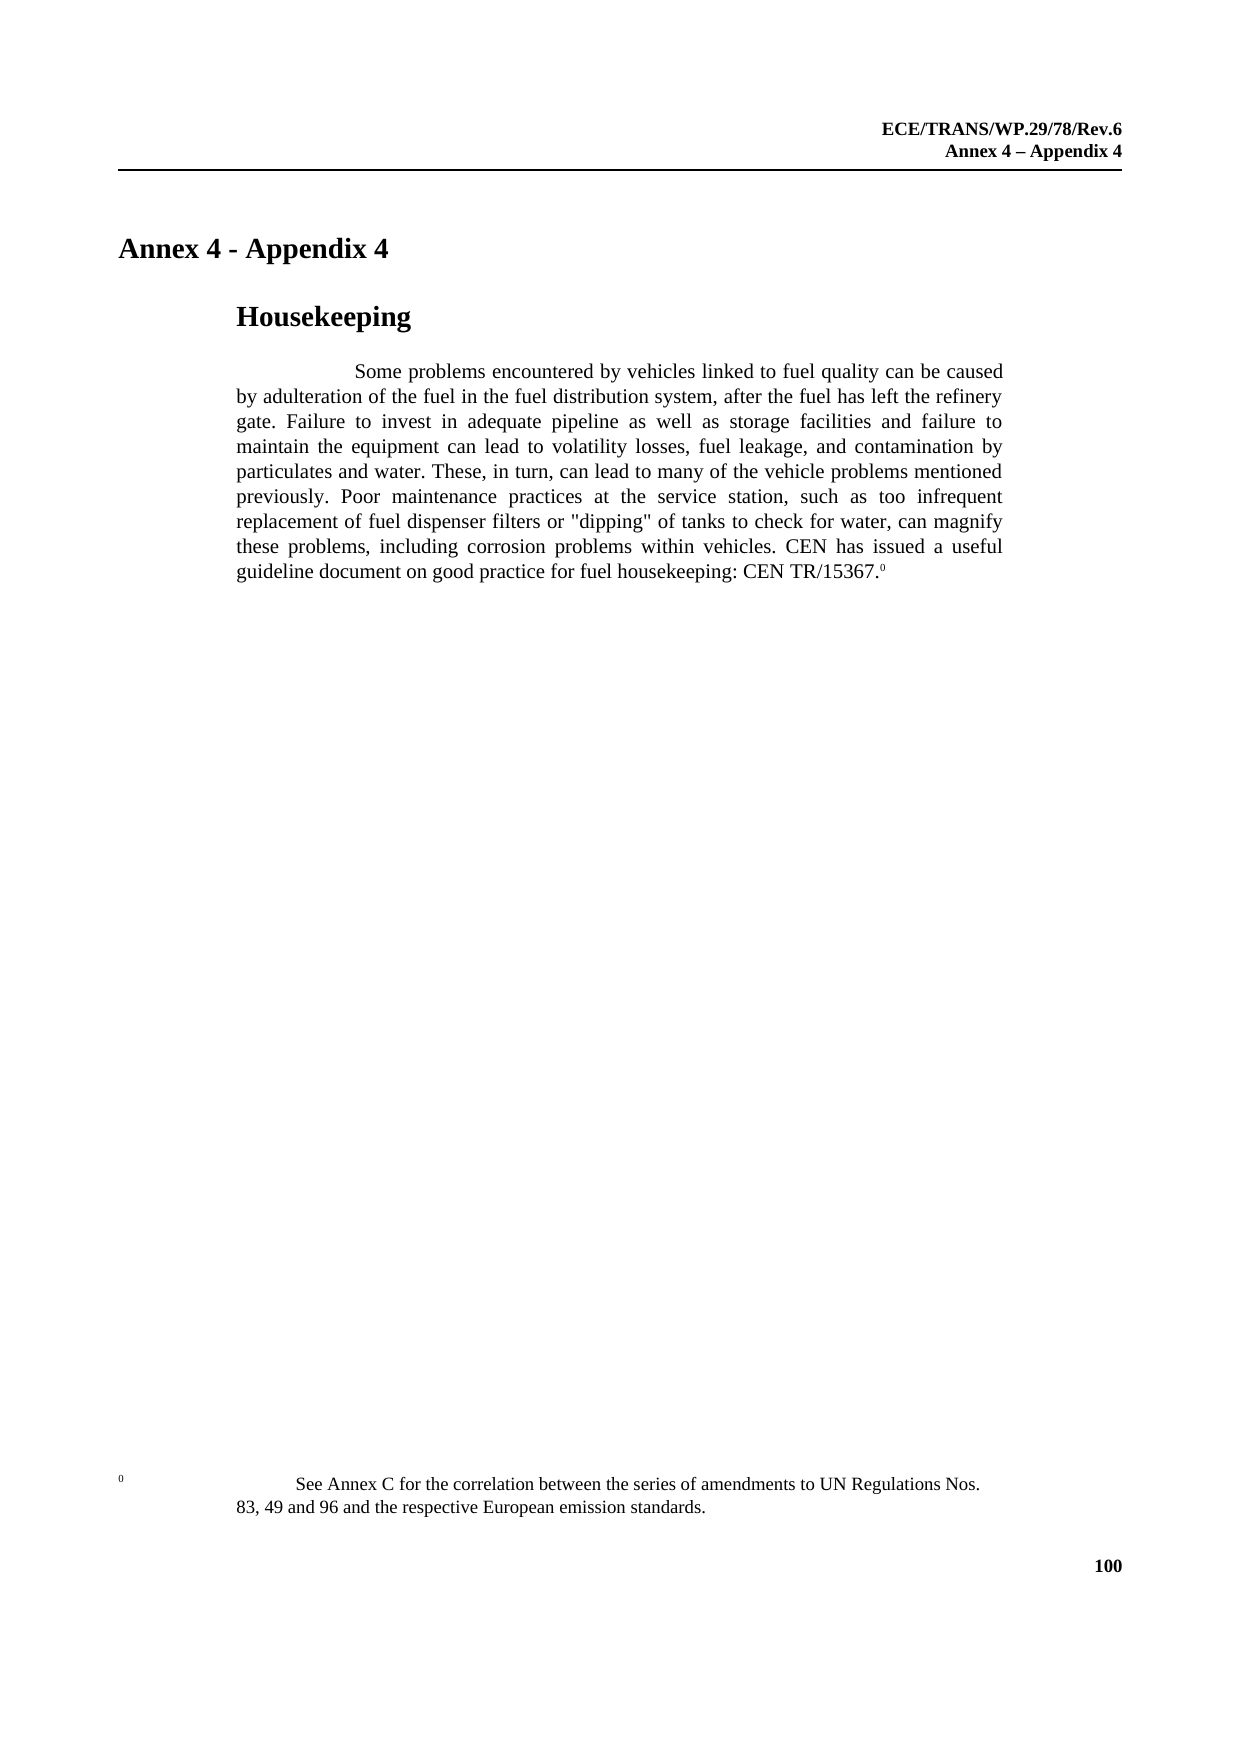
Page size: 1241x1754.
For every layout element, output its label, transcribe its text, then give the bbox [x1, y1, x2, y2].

text Housekeeping [118, 302, 1004, 333]
text Annex 4 - Appendix 4 [118, 233, 1004, 264]
text Some problems encountered by vehicles linked to fuel quality can be caused by adulteration of the fuel in the fuel distribution system, after the fuel has left the refinery gate. Failure to invest in adequate pipeline as well as storage facilities and failure to maintain the equipment can lead to volatility losses, fuel leakage, and contamination by particulates and water. These, in turn, can lead to many of the vehicle problems mentioned previously. Poor maintenance practices at the service station, such as too infrequent replacement of fuel dispenser filters or "dipping" of tanks to check for water, can magnify these problems, including corrosion problems within vehicles. CEN has issued a useful guideline document on good practice for fuel housekeeping: CEN TR/15367. [236, 358, 1004, 583]
